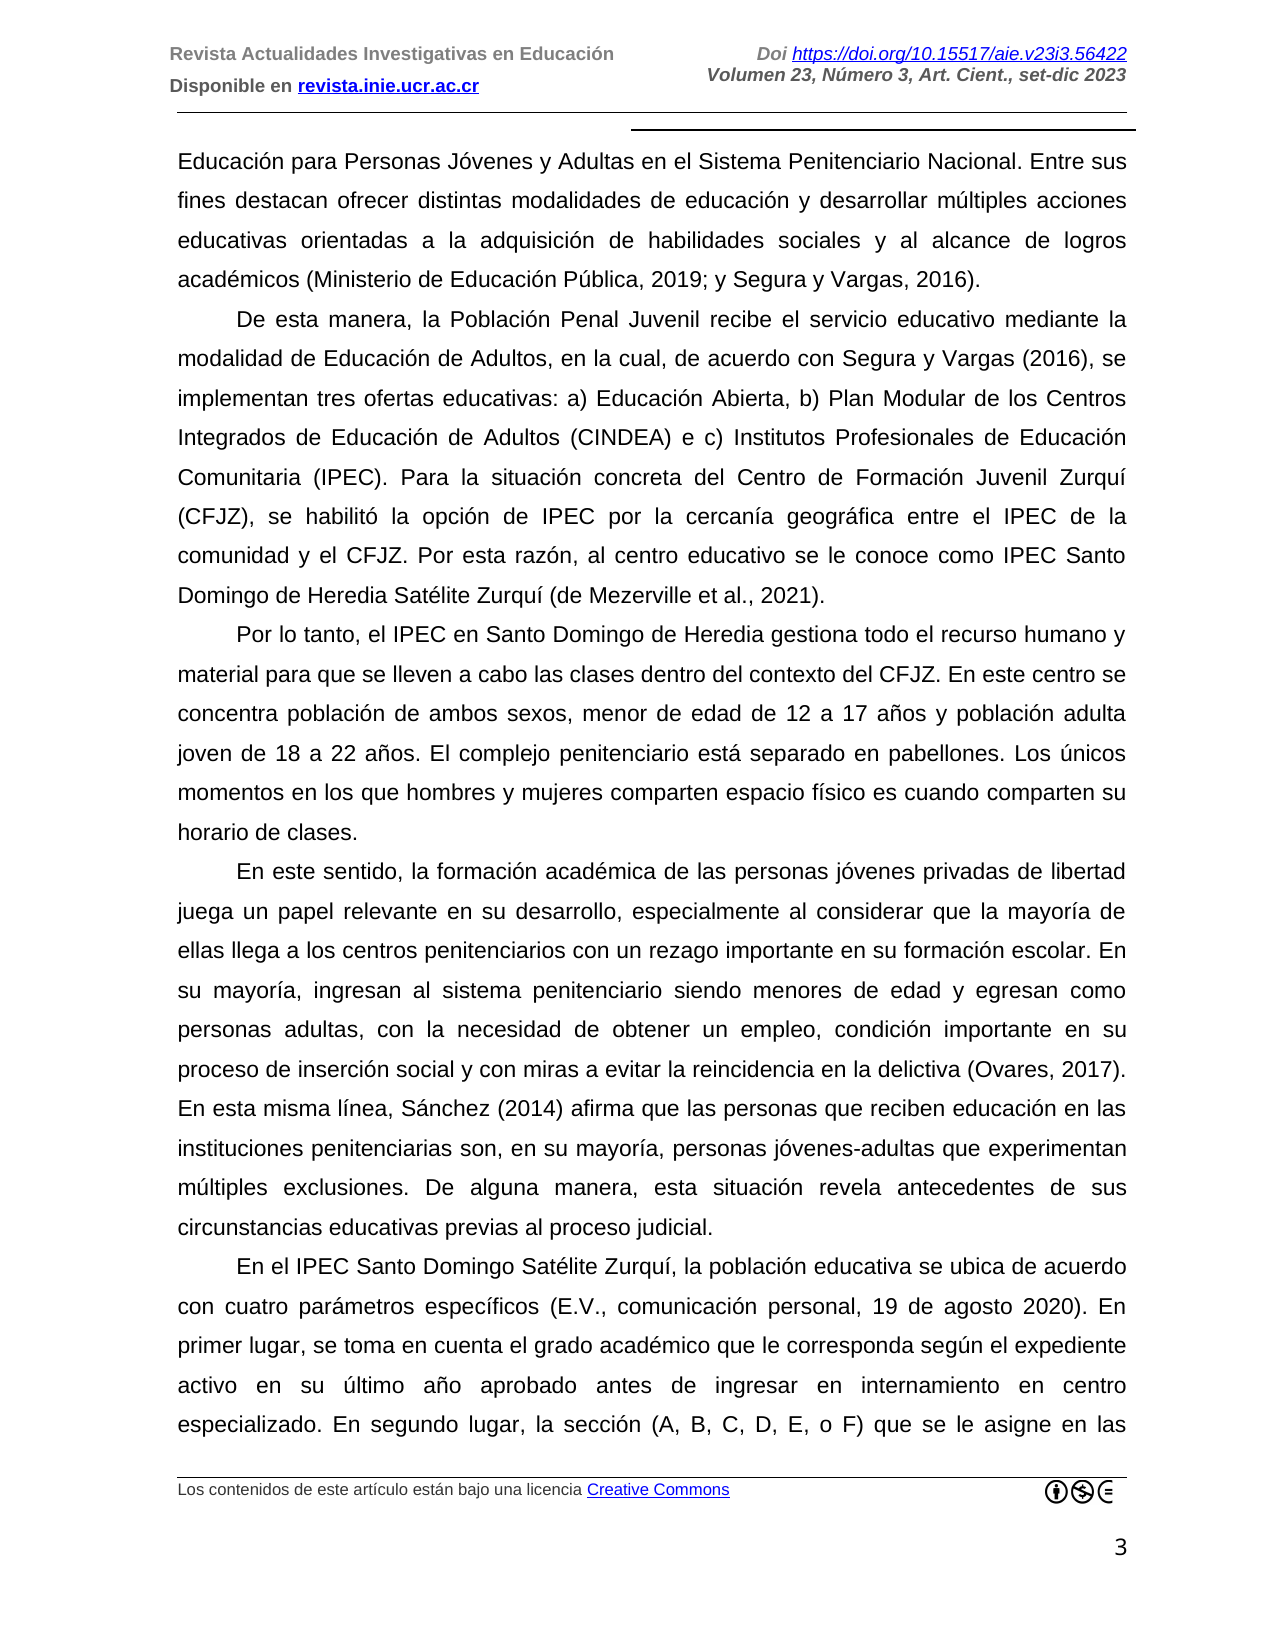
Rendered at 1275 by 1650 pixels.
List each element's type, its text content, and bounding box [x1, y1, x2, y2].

text Por lo tanto, el IPEC en Santo Domingo de Heredia gestiona todo el recurso humano y material para que se lleven a cabo las clases dentro del contexto del CFJZ. En este centro se concentra población de ambos sexos, menor de edad de 12 a 17 años y población adulta joven de 18 a 22 años. El complejo penitenciario está separado en pabellones. Los únicos momentos en los que hombres y mujeres comparten espacio físico es cuando comparten su horario de clases. [177, 621, 1127, 845]
text En este sentido, la formación académica de las personas jóvenes privadas de libertad juega un papel relevante en su desarrollo, especialmente al considerar que la mayoría de ellas llega a los centros penitenciarios con un rezago importante en su formación escolar. En su mayoría, ingresan al sistema penitenciario siendo menores de edad y egresan como personas adultas, con la necesidad de obtener un empleo, condición importante en su proceso de inserción social y con miras a evitar la reincidencia en la delictiva (Ovares, 2017). En esta misma línea, Sánchez (2014) afirma que las personas que reciben educación en las instituciones penitenciarias son, en su mayoría, personas jóvenes-adultas que experimentan múltiples exclusiones. De alguna manera, esta situación revela antecedentes de sus circunstancias educativas previas al proceso judicial. [177, 858, 1127, 1240]
text De esta manera, la Población Penal Juvenil recibe el servicio educativo mediante la modalidad de Educación de Adultos, en la cual, de acuerdo con Segura y Vargas (2016), se implementan tres ofertas educativas: a) Educación Abierta, b) Plan Modular de los Centros Integrados de Educación de Adultos (CINDEA) e c) Institutos Profesionales de Educación Comunitaria (IPEC). Para la situación concreta del Centro de Formación Juvenil Zurquí (CFJZ), se habilitó la opción de IPEC por la cercanía geográfica entre el IPEC de la comunidad y el CFJZ. Por esta razón, al centro educativo se le conoce como IPEC Santo Domingo de Heredia Satélite Zurquí (de Mezerville et al., 2021). [177, 306, 1127, 608]
picture [1045, 1480, 1113, 1505]
